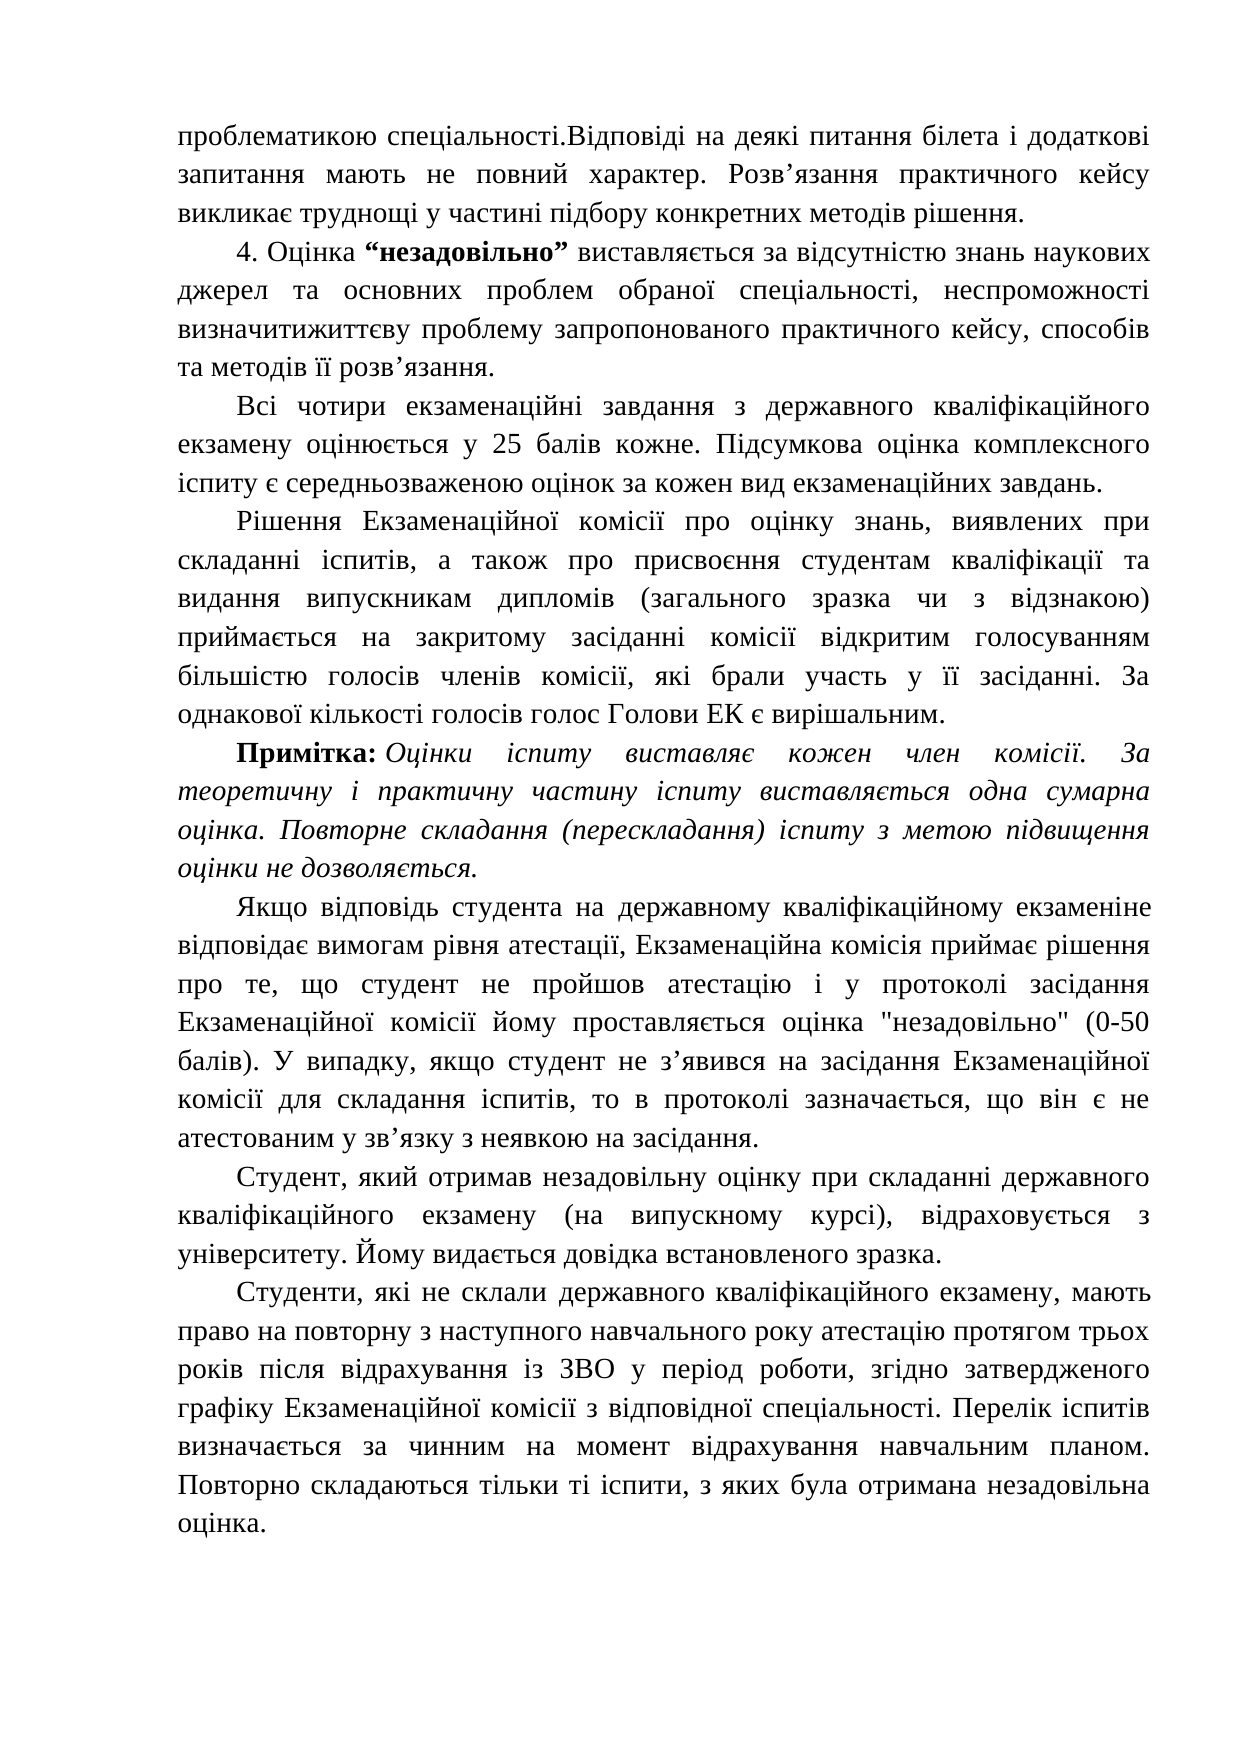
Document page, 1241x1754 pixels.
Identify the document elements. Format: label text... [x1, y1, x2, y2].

text Рішення Екзаменаційної комісії про оцінку знань, виявлених при складанні іспитів, а також про присвоєння студентам кваліфікації та видання випускникам дипломів (загального зразка чи з відзнакою) приймається на закритому засіданні комісії відкритим голосуванням більшістю голосів членів комісії, які брали участь у її засіданні. За однакової кількості голосів голос Голови ЕК є вирішальним. [177, 503, 1152, 730]
text 4. Оцінка “незадовільно” виставляється за відсутністю знань наукових джерел та основних проблем обраної спеціальності, неспроможності визначитижиттєву проблему запропонованого практичного кейсу, способів та методів її розв’язання. [177, 234, 1152, 383]
text Студенти, які не склали державного кваліфікаційного екзамену, мають право на повторну з наступного навчального року атестацію протягом трьох років після відрахування із ЗВО у період роботи, згідно затвердженого графіку Екзаменаційної комісії з відповідної спеціальності. Перелік іспитів визначається за чинним на момент відрахування навчальним планом. Повторно складаються тільки ті іспити, з яких була отримана незадовільна оцінка. [177, 1274, 1152, 1539]
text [177, 118, 1152, 229]
text Примітка: Оцінки іспиту виставляє кожен член комісії. За теоретичну і практичну частину іспиту виставляється одна сумарна оцінка. Повторне складання (перескладання) іспиту з метою підвищення оцінки не дозволяється. [177, 735, 1152, 884]
text Студент, який отримав незадовільну оцінку при складанні державного кваліфікаційного екзамену (на випускному курсі), відраховується з університету. Йому видається довідка встановленого зразка. [177, 1159, 1152, 1269]
text Якщо відповідь студента на державному кваліфікаційному екзаменіне відповідає вимогам рівня атестації, Екзаменаційна комісія приймає рішення про те, що студент не пройшов атестацію і у протоколі засідання Екзаменаційної комісії йому проставляється оцінка "незадовільно" (0-50 балів). У випадку, якщо студент не з’явився на засідання Екзаменаційної комісії для складання іспитів, то в протоколі зазначається, що він є не атестованим у зв’язку з неявкою на засідання. [177, 889, 1152, 1154]
text Всі чотири екзаменаційні завдання з державного кваліфікаційного екзамену оцінюється у 25 балів кожне. Підсумкова оцінка комплексного іспиту є середньозваженою оцінок за кожен вид екзаменаційних завдань. [177, 388, 1152, 498]
